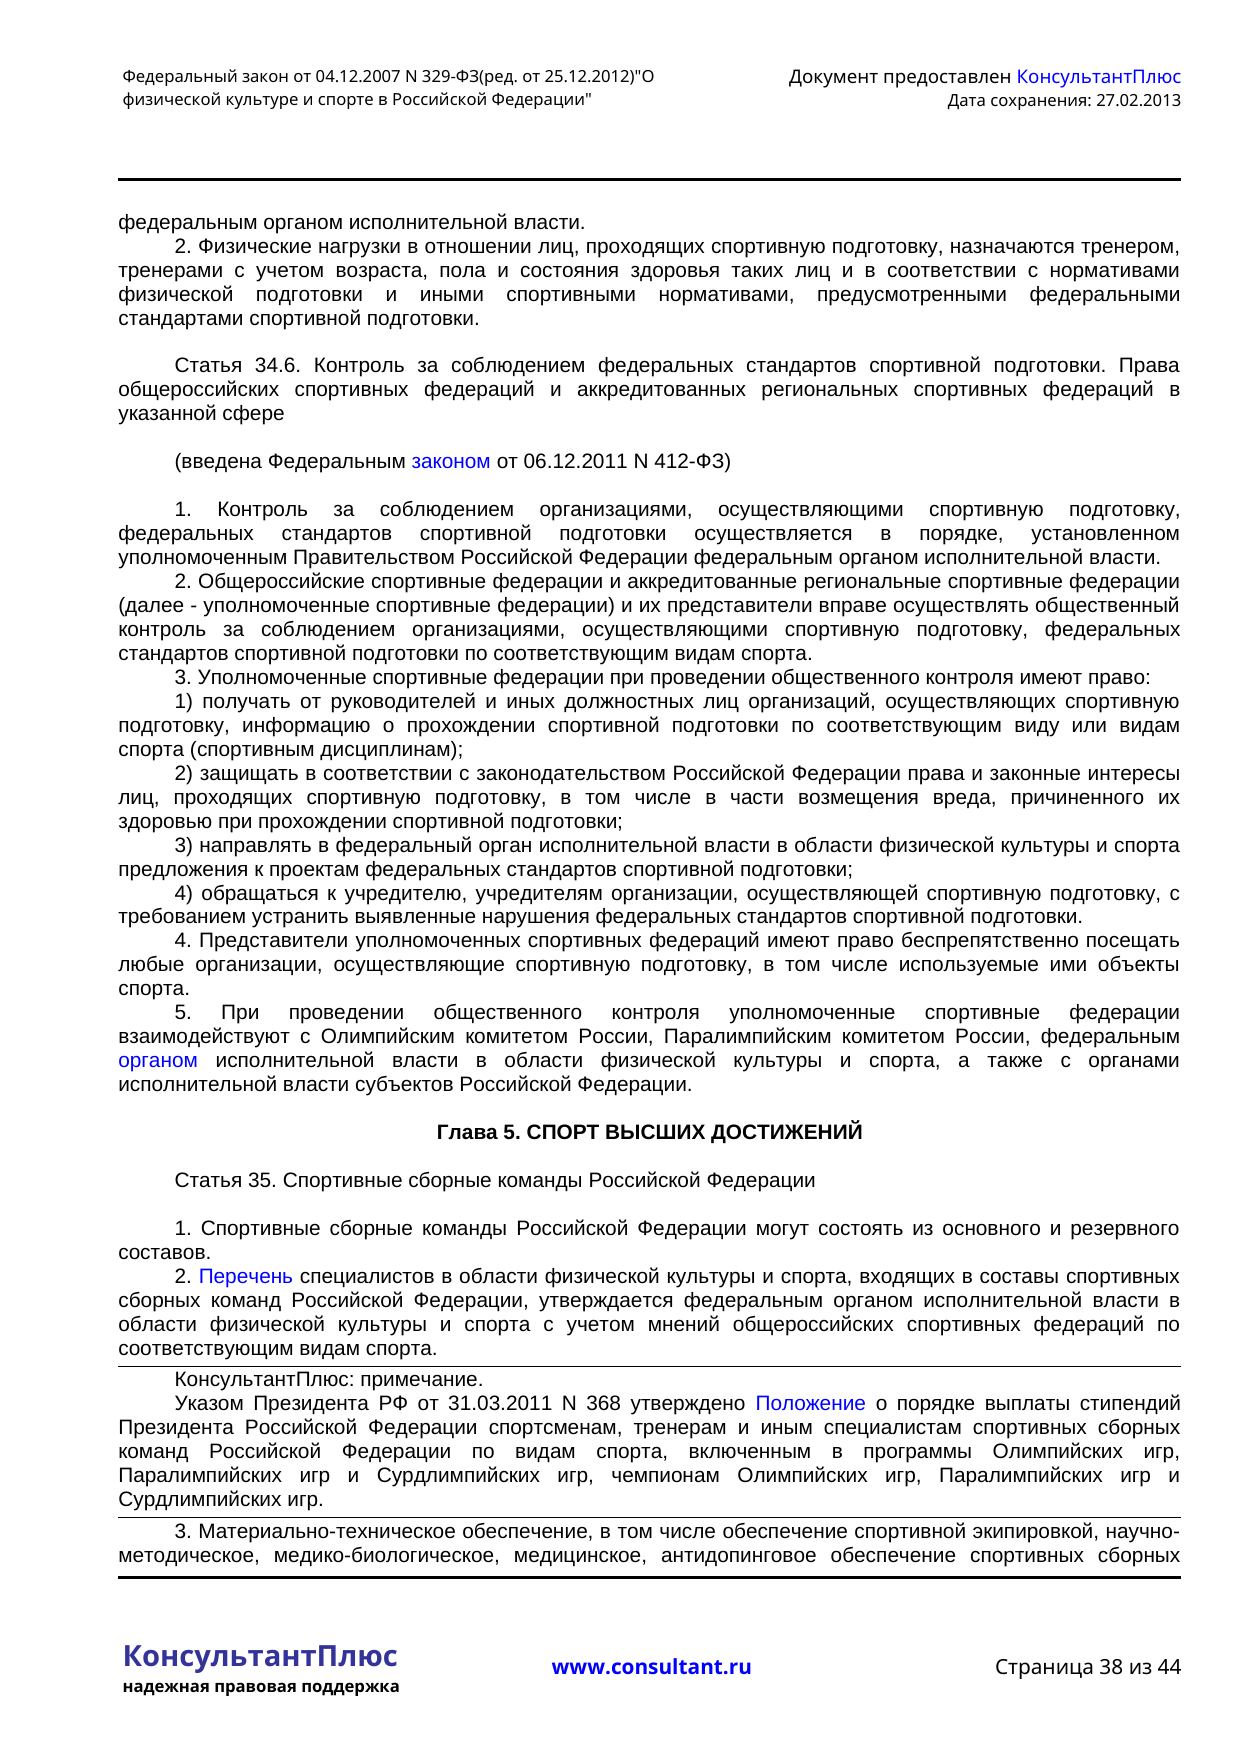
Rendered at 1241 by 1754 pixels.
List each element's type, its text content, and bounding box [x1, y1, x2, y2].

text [118, 1518, 1181, 1566]
text Статья 35. Спортивные сборные команды Российской Федерации [118, 1168, 1181, 1192]
text 3. Уполномоченные спортивные федерации при проведении общественного контроля имеют право: [118, 665, 1181, 689]
title Глава 5. СПОРТ ВЫСШИХ ДОСТИЖЕНИЙ [118, 1120, 1181, 1144]
text 2. Общероссийские спортивные федерации и аккредитованные региональные спортивные федерации (далее - уполномоченные спортивные федерации) и их представители вправе осуществлять общественный контроль за соблюдением организациями, осуществляющими спортивную подготовку, федеральных стандартов спортивной подготовки по соответствующим видам спорта. [118, 569, 1181, 665]
text 2. Перечень специалистов в области физической культуры и спорта, входящих в составы спортивных сборных команд Российской Федерации, утверждается федеральным органом исполнительной власти в области физической культуры и спорта с учетом мнений общероссийских спортивных федераций по соответствующим видам спорта. [118, 1264, 1181, 1359]
text 1. Спортивные сборные команды Российской Федерации могут состоять из основного и резервного составов. [118, 1216, 1181, 1264]
text 4) обращаться к учредителю, учредителям организации, осуществляющей спортивную подготовку, с требованием устранить выявленные нарушения федеральных стандартов спортивной подготовки. [118, 880, 1181, 928]
text 2. Физические нагрузки в отношении лиц, проходящих спортивную подготовку, назначаются тренером, тренерами с учетом возраста, пола и состояния здоровья таких лиц и в соответствии с нормативами физической подготовки и иными спортивными нормативами, предусмотренными федеральными стандартами спортивной подготовки. [118, 233, 1181, 329]
text Статья 34.6. Контроль за соблюдением федеральных стандартов спортивной подготовки. Права общероссийских спортивных федераций и аккредитованных региональных спортивных федераций в указанной сфере [118, 353, 1181, 425]
text (введена Федеральным законом от 06.12.2011 N 412-ФЗ) [118, 449, 1181, 473]
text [118, 209, 1181, 233]
text 4. Представители уполномоченных спортивных федераций имеют право беспрепятственно посещать любые организации, осуществляющие спортивную подготовку, в том числе используемые ими объекты спорта. [118, 928, 1181, 1000]
text 2) защищать в соответствии с законодательством Российской Федерации права и законные интересы лиц, проходящих спортивную подготовку, в том числе в части возмещения вреда, причиненного их здоровью при прохождении спортивной подготовки; [118, 761, 1181, 832]
text 3) направлять в федеральный орган исполнительной власти в области физической культуры и спорта предложения к проектам федеральных стандартов спортивной подготовки; [118, 832, 1181, 880]
text 5. При проведении общественного контроля уполномоченные спортивные федерации взаимодействуют с Олимпийским комитетом России, Паралимпийским комитетом России, федеральным органом исполнительной власти в области физической культуры и спорта, а также с органами исполнительной власти субъектов Российской Федерации. [118, 1000, 1181, 1096]
text КонсультантПлюс: примечание. [118, 1367, 1181, 1391]
text Указом Президента РФ от 31.03.2011 N 368 утверждено Положение о порядке выплаты стипендий Президента Российской Федерации спортсменам, тренерам и иным специалистам спортивных сборных команд Российской Федерации по видам спорта, включенным в программы Олимпийских игр, Паралимпийских игр и Сурдлимпийских игр, чемпионам Олимпийских игр, Паралимпийских игр и Сурдлимпийских игр. [118, 1391, 1181, 1511]
text 1. Контроль за соблюдением организациями, осуществляющими спортивную подготовку, федеральных стандартов спортивной подготовки осуществляется в порядке, установленном уполномоченным Правительством Российской Федерации федеральным органом исполнительной власти. [118, 497, 1181, 569]
text 1) получать от руководителей и иных должностных лиц организаций, осуществляющих спортивную подготовку, информацию о прохождении спортивной подготовки по соответствующим виду или видам спорта (спортивным дисциплинам); [118, 689, 1181, 761]
